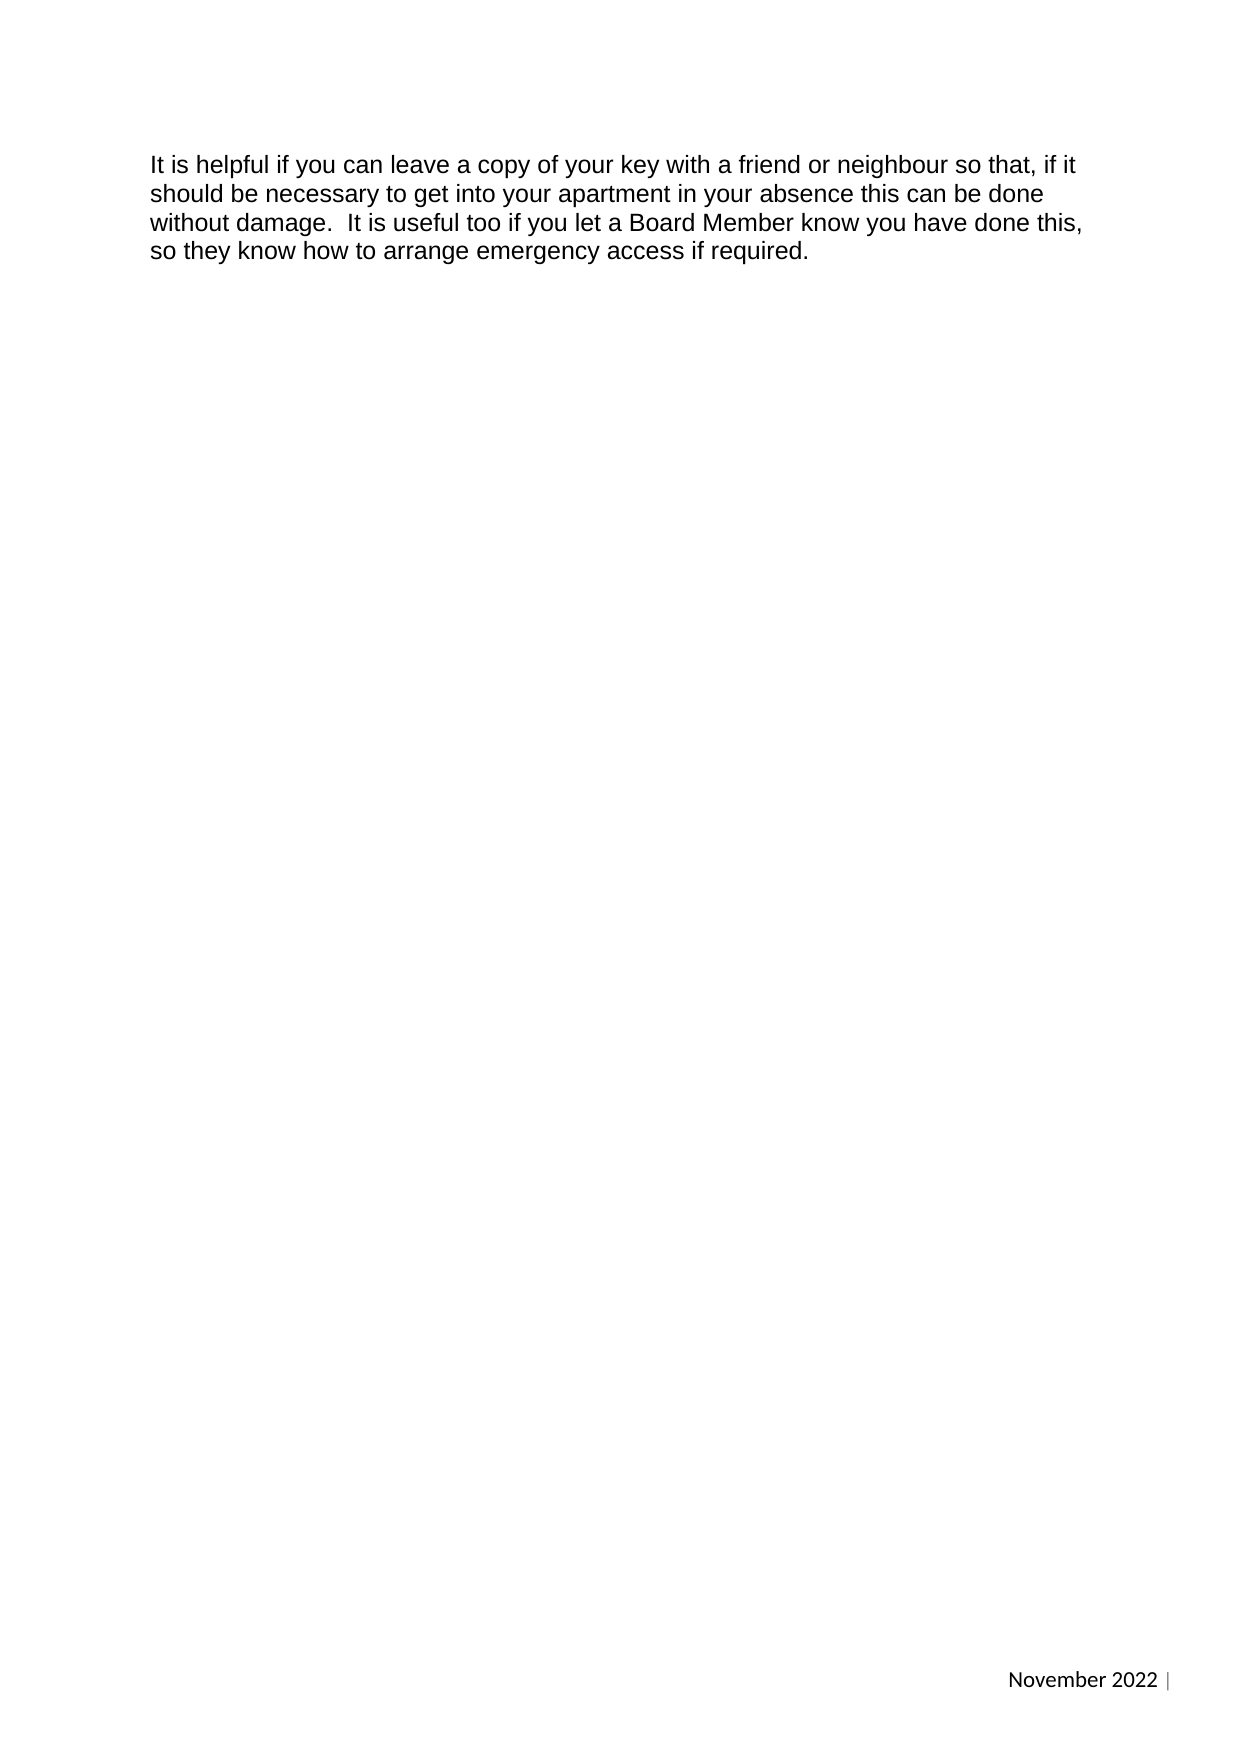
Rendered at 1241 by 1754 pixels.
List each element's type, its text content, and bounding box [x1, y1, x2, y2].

text It is helpful if you can leave a copy of your key with a friend or neighbour so that, if it should be necessary to get into your apartment in your absence this can be done without damage. It is useful too if you let a Board Member know you have done this, so they know how to arrange emergency access if required. [150, 150, 1090, 265]
